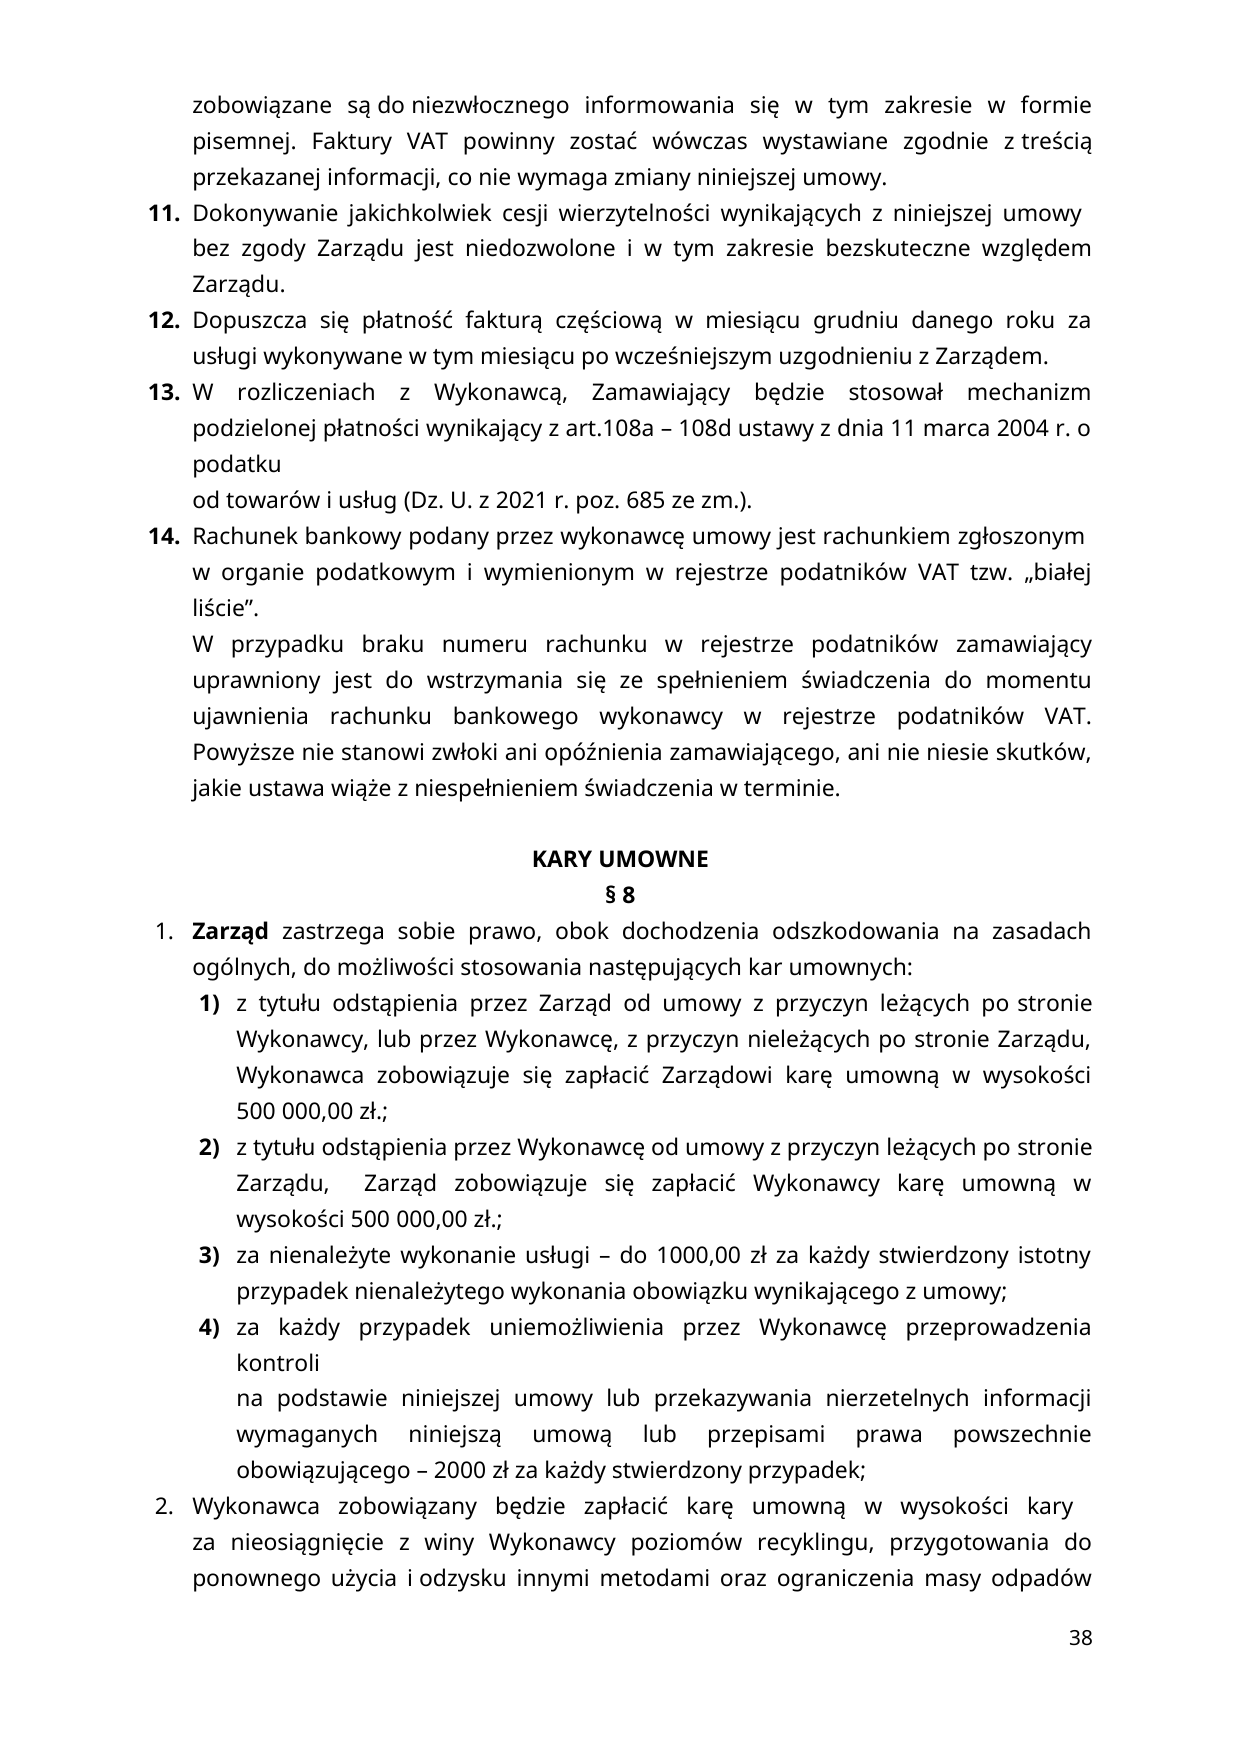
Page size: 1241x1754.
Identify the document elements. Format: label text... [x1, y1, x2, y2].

list za każdy przypadek uniemożliwienia przez Wykonawcę przeprowadzenia kontroli na podstawie niniejszej umowy lub przekazywania nierzetelnych informacji wymaganych niniejszą umową lub przepisami prawa powszechnie obowiązującego – 2000 zł za każdy stwierdzony przypadek; [199, 1311, 1093, 1486]
list z tytułu odstąpienia przez Zarząd od umowy z przyczyn leżących po stronie Wykonawcy, lub przez Wykonawcę, z przyczyn nieleżących po stronie Zarządu, Wykonawca zobowiązuje się zapłacić Zarządowi karę umowną w wysokości 500 000,00 zł.; [199, 987, 1093, 1126]
list za nienależyte wykonanie usługi – do 1000,00 zł za każdy stwierdzony istotny przypadek nienależytego wykonania obowiązku wynikającego z umowy; [199, 1239, 1093, 1306]
list Zarząd zastrzega sobie prawo, obok dochodzenia odszkodowania na zasadach ogólnych, do możliwości stosowania następujących kar umownych: [154, 915, 1093, 982]
list W rozliczeniach z Wykonawcą, Zamawiający będzie stosował mechanizm podzielonej płatności wynikający z art.108a – 108d ustawy z dnia 11 marca 2004 r. o podatku od towarów i usług (Dz. U. z 2021 r. poz. 685 ze zm.). [148, 376, 1093, 515]
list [154, 1490, 1093, 1593]
list § 8 [148, 879, 1093, 911]
list z tytułu odstąpienia przez Wykonawcę od umowy z przyczyn leżących po stronie Zarządu, Zarząd zobowiązuje się zapłacić Wykonawcy karę umowną w wysokości 500 000,00 zł.; [199, 1131, 1093, 1234]
list Rachunek bankowy podany przez wykonawcę umowy jest rachunkiem zgłoszonym w organie podatkowym i wymienionym w rejestrze podatników VAT tzw. „białej liście”. W przypadku braku numeru rachunku w rejestrze podatników zamawiający uprawniony jest do wstrzymania się ze spełnieniem świadczenia do momentu ujawnienia rachunku bankowego wykonawcy w rejestrze podatników VAT. Powyższe nie stanowi zwłoki ani opóźnienia zamawiającego, ani nie niesie skutków, jakie ustawa wiąże z niespełnieniem świadczenia w terminie. [148, 520, 1093, 803]
list Dokonywanie jakichkolwiek cesji wierzytelności wynikających z niniejszej umowy bez zgody Zarządu jest niedozwolone i w tym zakresie bezskuteczne względem Zarządu. [148, 196, 1093, 299]
list KARY UMOWNE [148, 843, 1093, 874]
list Dopuszcza się płatność fakturą częściową w miesiącu grudniu danego roku za usługi wykonywane w tym miesiącu po wcześniejszym uzgodnieniu z Zarządem. [148, 304, 1093, 371]
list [148, 89, 1093, 192]
